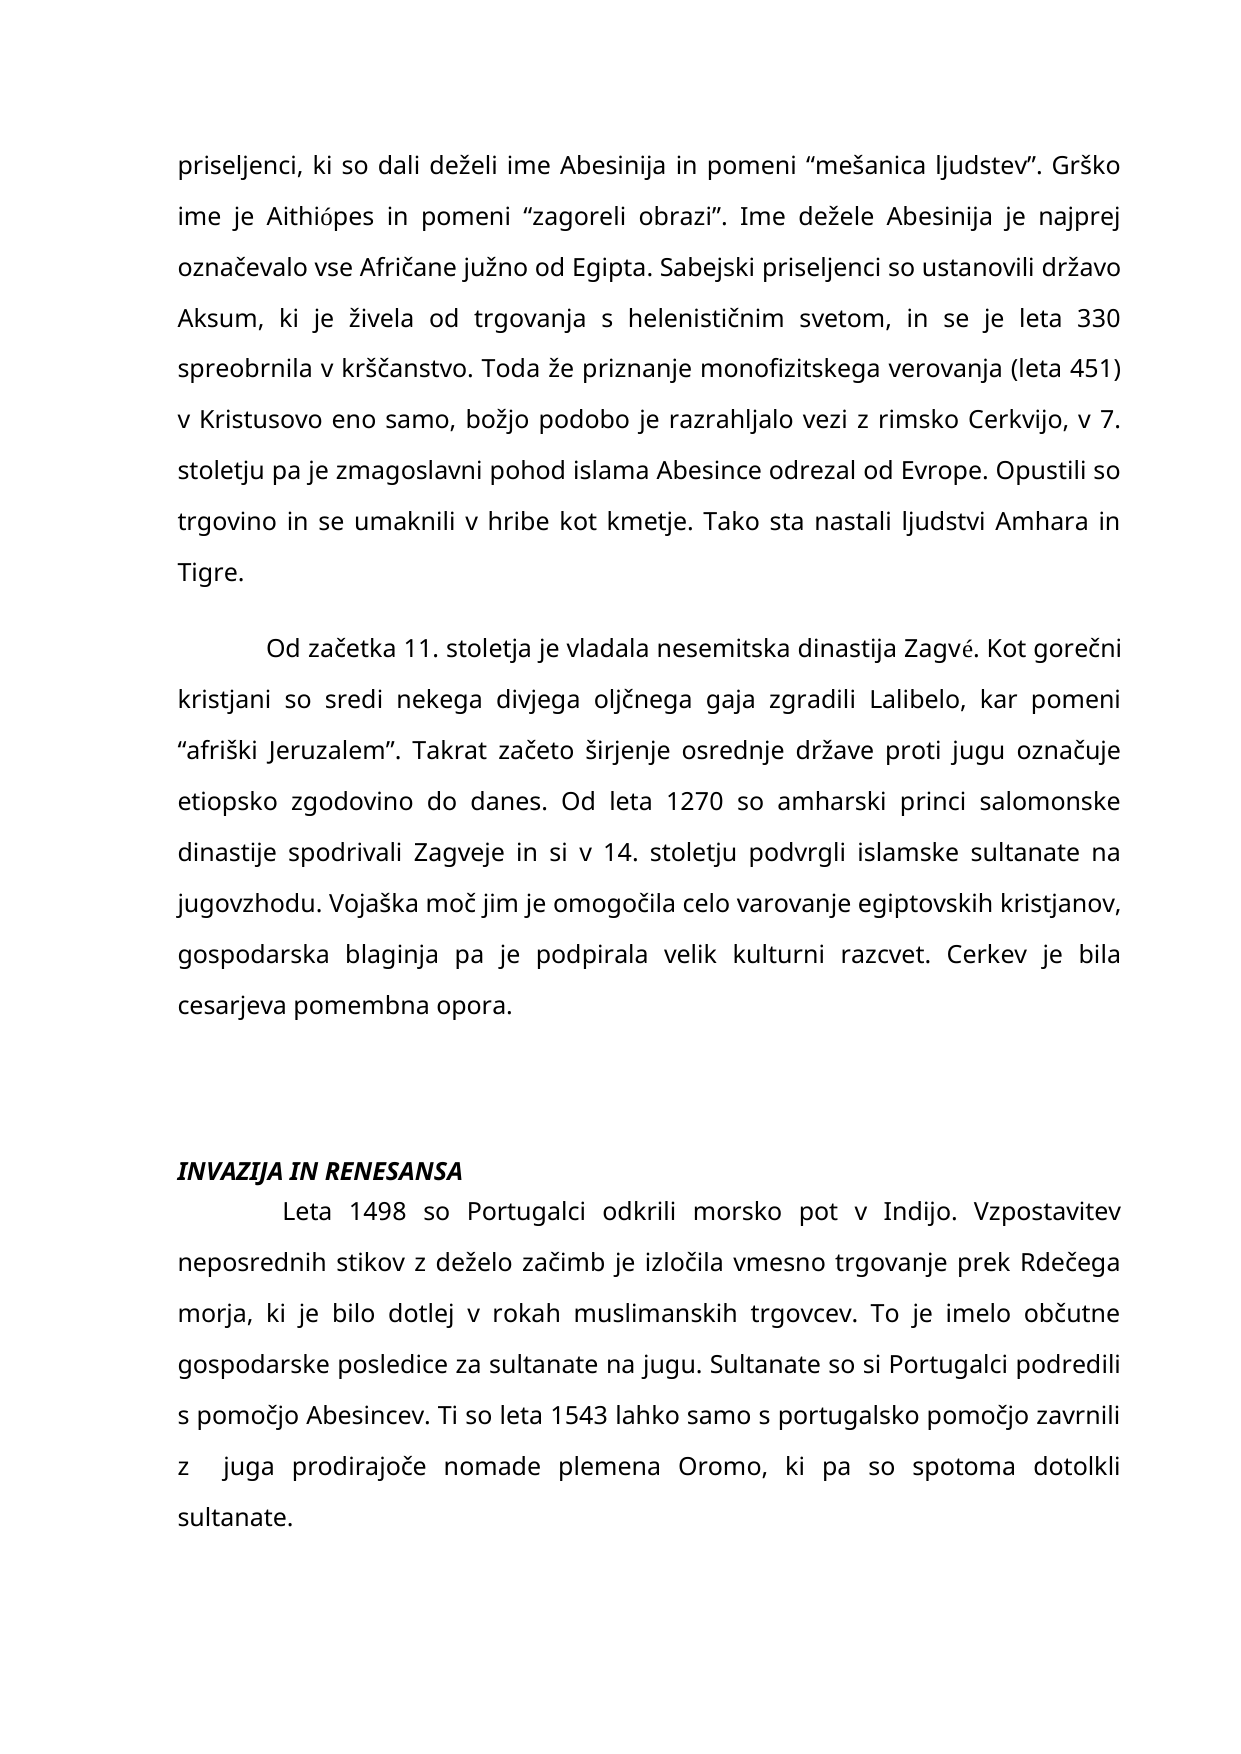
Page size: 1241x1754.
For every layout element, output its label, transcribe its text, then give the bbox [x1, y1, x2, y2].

text Od začetka 11. stoletja je vladala nesemitska dinastija Zagv. Kot gorečni kristjani so sredi nekega divjega oljčnega gaja zgradili Lalibelo, kar pomeni “afriški Jeruzalem”. Takrat začeto širjenje osrednje države proti jugu označuje etiopsko zgodovino do danes. Od leta 1270 so amharski princi salomonske dinastije spodrivali Zagveje in si v 14. stoletju podvrgli islamske sultanate na jugovzhodu. Vojaška moč jim je omogočila celo varovanje egiptovskih kristjanov, gospodarska blaginja pa je podpirala velik kulturni razcvet. Cerkev je bila cesarjeva pomembna opora. [177, 631, 1122, 1022]
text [177, 148, 1122, 589]
text Leta 1498 so Portugalci odkrili morsko pot v Indijo. Vzpostavitev neposrednih stikov z deželo začimb je izločila vmesno trgovanje prek Rdečega morja, ki je bilo dotlej v rokah muslimanskih trgovcev. To je imelo občutne gospodarske posledice za sultanate na jugu. Sultanate so si Portugalci podredili s pomočjo Abesincev. Ti so leta 1543 lahko samo s portugalsko pomočjo zavrnili z juga prodirajoče nomade plemena Oromo, ki pa so spotoma dotolkli sultanate. [177, 1194, 1122, 1534]
subtitle INVAZIJA IN RENESANSA [177, 1154, 1122, 1188]
